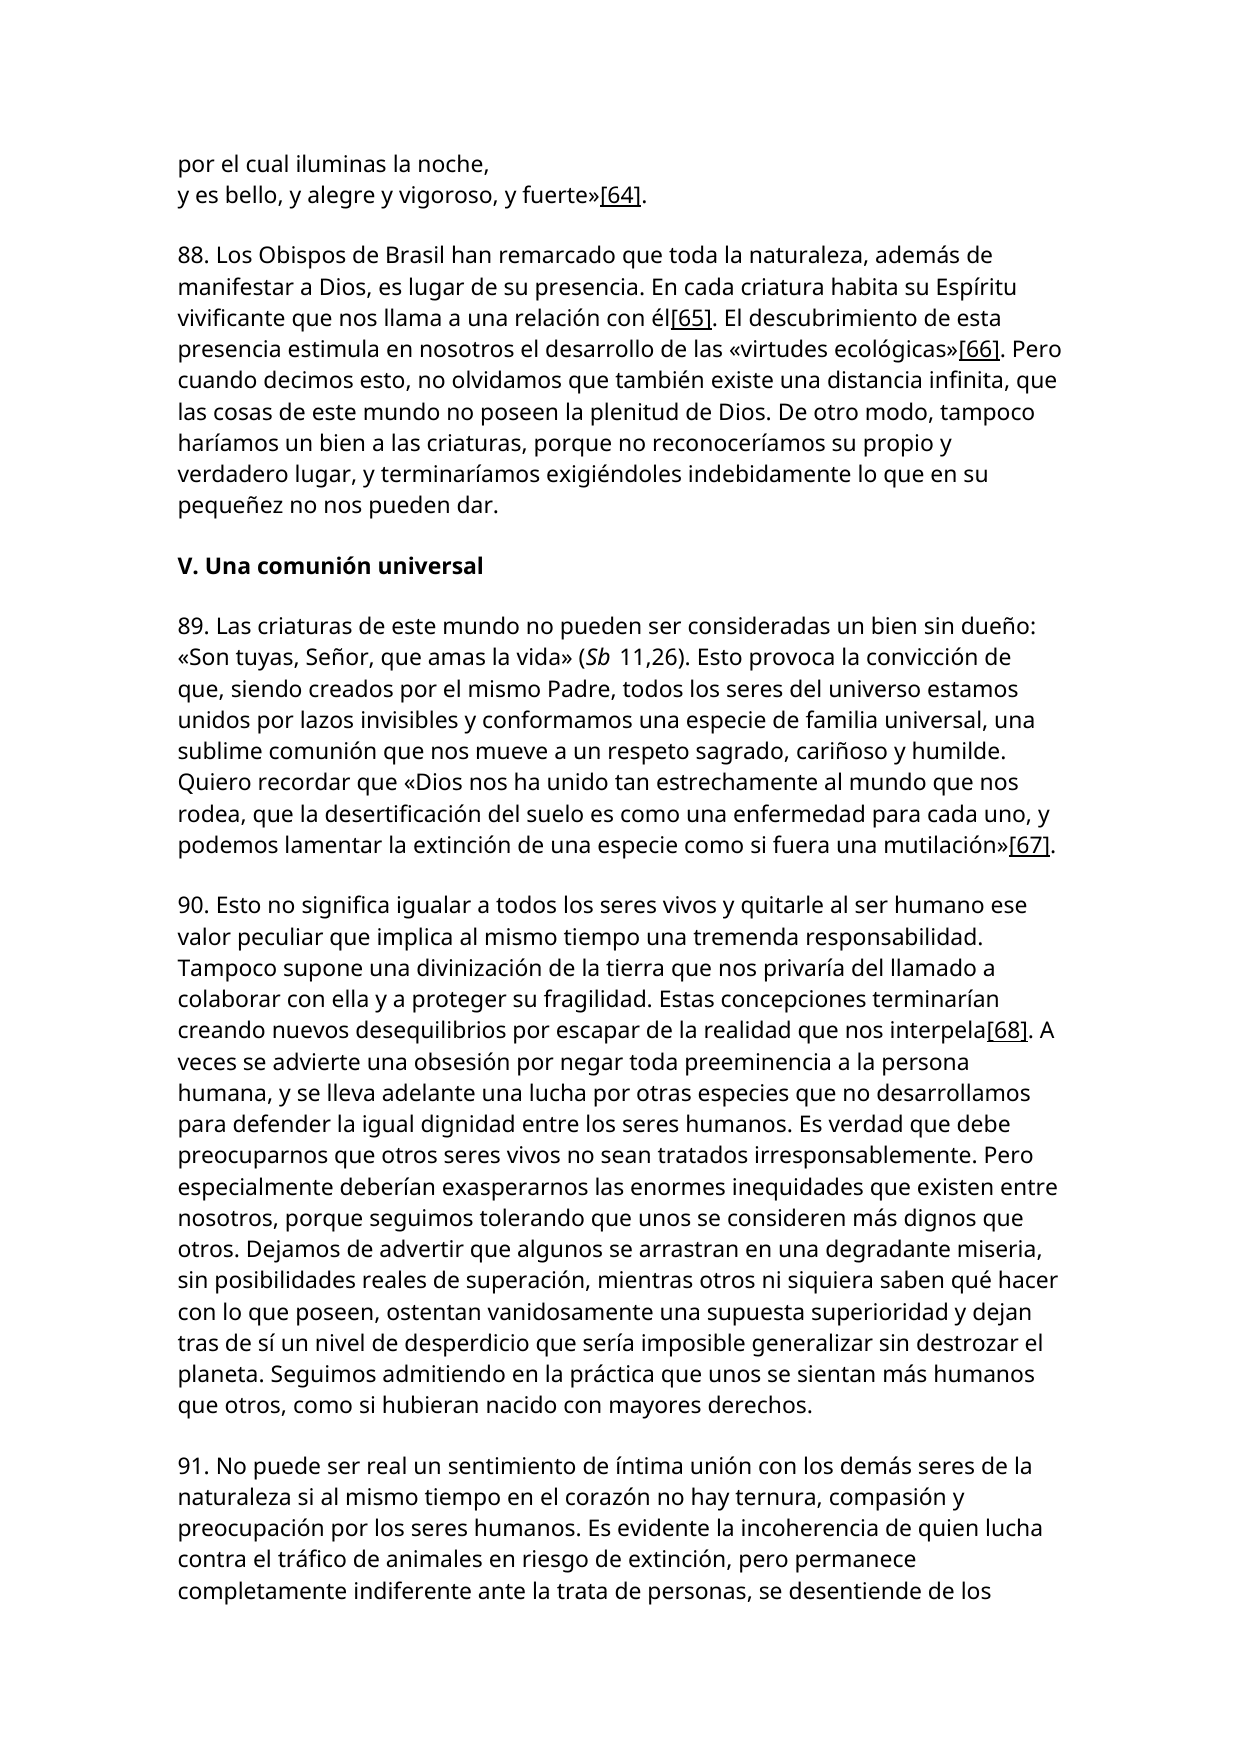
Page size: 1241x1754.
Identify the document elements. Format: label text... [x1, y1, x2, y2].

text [177, 1450, 1063, 1606]
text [177, 148, 1063, 210]
text V. Una comunión universal [177, 550, 1063, 581]
text 88. Los Obispos de Brasil han remarcado que toda la naturaleza, además de manifestar a Dios, es lugar de su presencia. En cada criatura habita su Espíritu vivificante que nos llama a una relación con él[65]. El descubrimiento de esta presencia estimula en nosotros el desarrollo de las «virtudes ecológicas»[66]. Pero cuando decimos esto, no olvidamos que también existe una distancia infinita, que las cosas de este mundo no poseen la plenitud de Dios. De otro modo, tampoco haríamos un bien a las criaturas, porque no reconoceríamos su propio y verdadero lugar, y terminaríamos exigiéndoles indebidamente lo que en su pequeñez no nos pueden dar. [177, 239, 1063, 521]
text 90. Esto no significa igualar a todos los seres vivos y quitarle al ser humano ese valor peculiar que implica al mismo tiempo una tremenda responsabilidad. Tampoco supone una divinización de la tierra que nos privaría del llamado a colaborar con ella y a proteger su fragilidad. Estas concepciones terminarían creando nuevos desequilibrios por escapar de la realidad que nos interpela[68]. A veces se advierte una obsesión por negar toda preeminencia a la persona humana, y se lleva adelante una lucha por otras especies que no desarrollamos para defender la igual dignidad entre los seres humanos. Es verdad que debe preocuparnos que otros seres vivos no sean tratados irresponsablemente. Pero especialmente deberían exasperarnos las enormes inequidades que existen entre nosotros, porque seguimos tolerando que unos se consideren más dignos que otros. Dejamos de advertir que algunos se arrastran en una degradante miseria, sin posibilidades reales de superación, mientras otros ni siquiera saben qué hacer con lo que poseen, ostentan vanidosamente una supuesta superioridad y dejan tras de sí un nivel de desperdicio que sería imposible generalizar sin destrozar el planeta. Seguimos admitiendo en la práctica que unos se sientan más humanos que otros, como si hubieran nacido con mayores derechos. [177, 889, 1063, 1421]
text 89. Las criaturas de este mundo no pueden ser consideradas un bien sin dueño: «Son tuyas, Señor, que amas la vida» (Sb 11,26). Esto provoca la convicción de que, siendo creados por el mismo Padre, todos los seres del universo estamos unidos por lazos invisibles y conformamos una especie de familia universal, una sublime comunión que nos mueve a un respeto sagrado, cariñoso y humilde. Quiero recordar que «Dios nos ha unido tan estrechamente al mundo que nos rodea, que la desertificación del suelo es como una enfermedad para cada uno, y podemos lamentar la extinción de una especie como si fuera una mutilación»[67]. [177, 610, 1063, 860]
